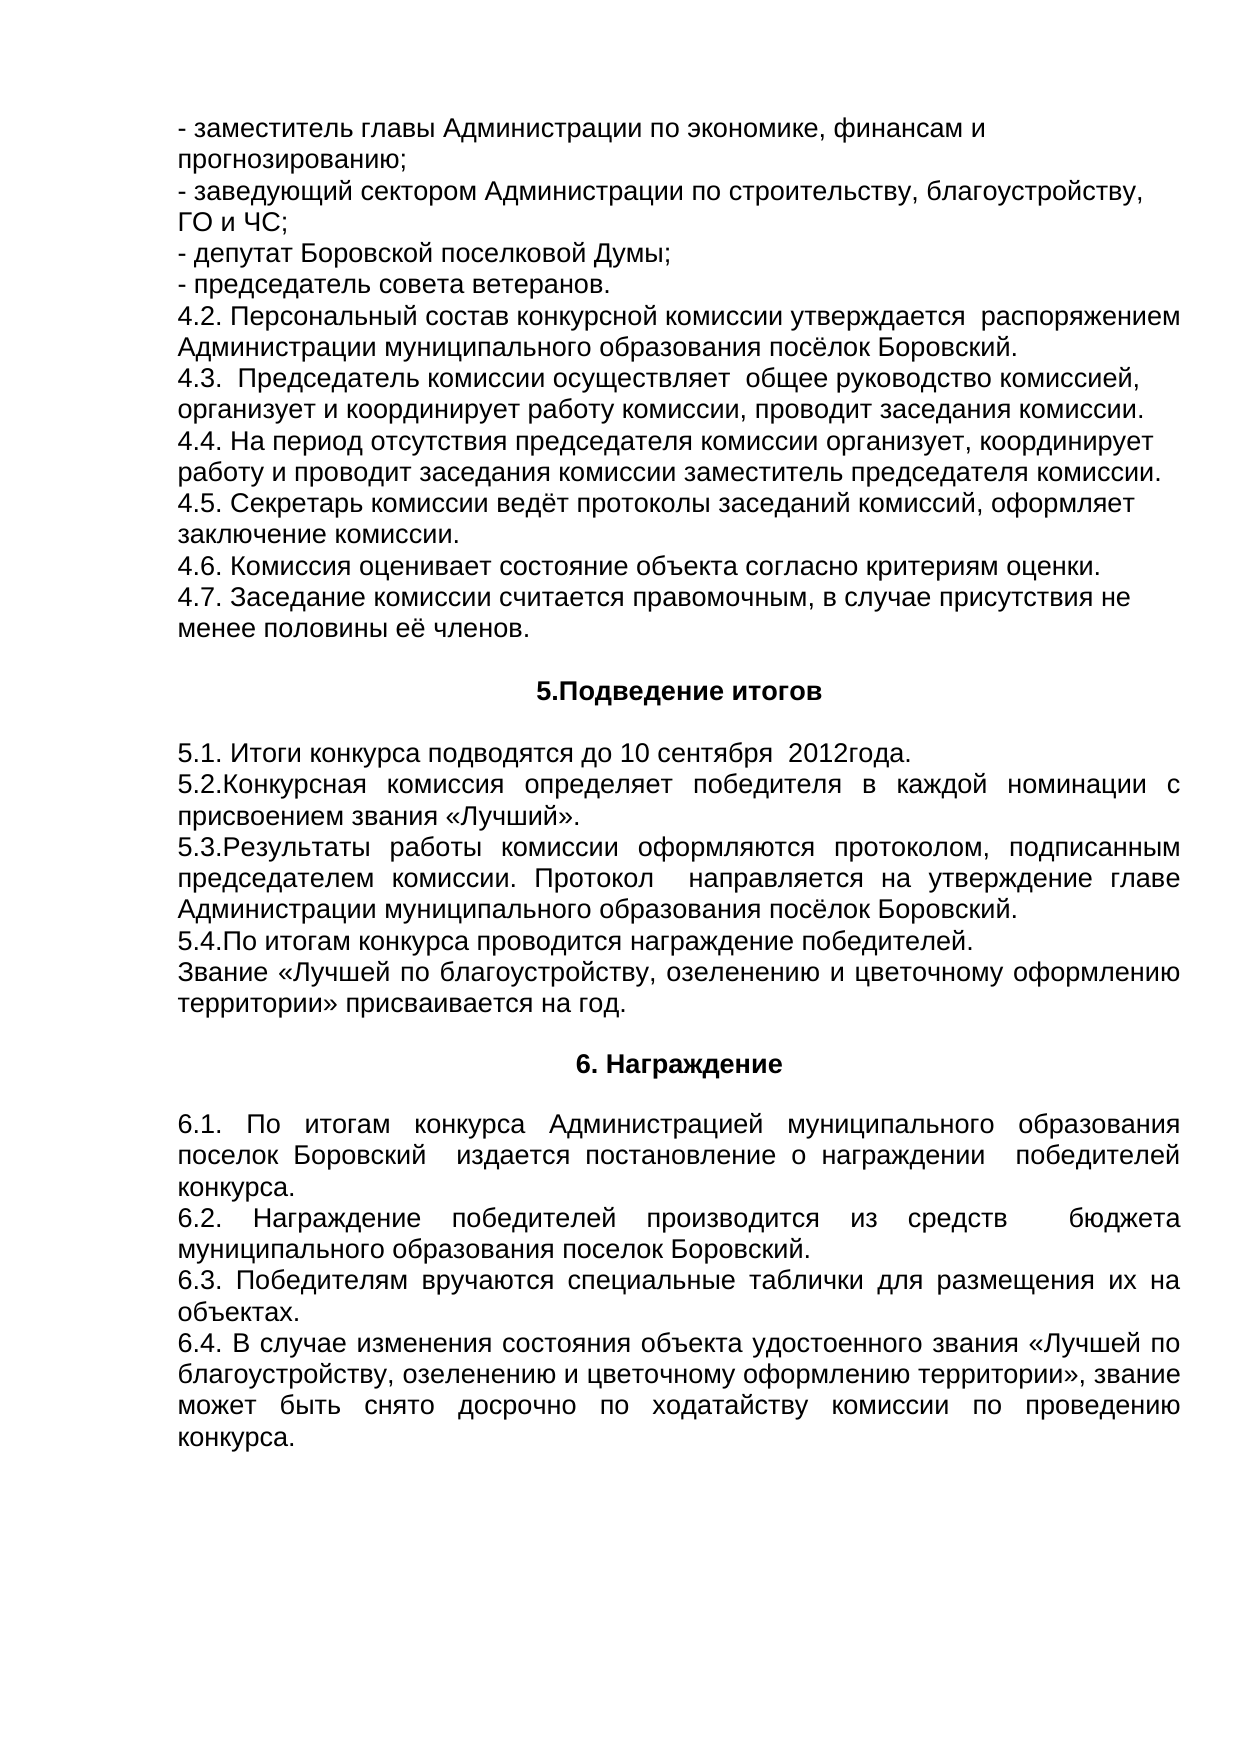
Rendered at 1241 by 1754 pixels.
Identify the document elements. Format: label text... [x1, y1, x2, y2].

text Звание «Лучшей по благоустройству, озеленению и цветочному оформлению территории» присваивается на год. [177, 956, 1181, 1018]
text 6.4. В случае изменения состояния объекта удостоенного звания «Лучшей по благоустройству, озеленению и цветочному оформлению территории», звание может быть снято досрочно по ходатайству комиссии по проведению конкурса. [177, 1327, 1181, 1452]
text 6.1. По итогам конкурса Администрацией муниципального образования поселок Боровский издается постановление о награждении победителей конкурса. [177, 1108, 1181, 1202]
text 4.5. Секретарь комиссии ведёт протоколы заседаний комиссий, оформляет заключение комиссии. [177, 487, 1181, 550]
text 4.3. Председатель комиссии осуществляет общее руководство комиссией, организует и координирует работу комиссии, проводит заседания комиссии. [177, 362, 1181, 425]
text 5.Подведение итогов [177, 675, 1181, 706]
text - заведующий сектором Администрации по строительству, благоустройству, ГО и ЧС; [177, 175, 1181, 237]
text 5.2.Конкурсная комиссия определяет победителя в каждой номинации с присвоением звания «Лучший». [177, 768, 1181, 831]
text - председатель совета ветеранов. [177, 268, 1181, 300]
text 6. Награждение [177, 1048, 1181, 1079]
text 4.6. Комиссия оценивает состояние объекта согласно критериям оценки. [177, 550, 1181, 581]
text 5.1. Итоги конкурса подводятся до 10 сентября 2012года. [177, 737, 1181, 768]
text 5.4.По итогам конкурса проводится награждение победителей. [177, 925, 1181, 956]
text 4.2. Персональный состав конкурсной комиссии утверждается распоряжением Администрации муниципального образования посёлок Боровский. [177, 300, 1181, 362]
text 4.4. На период отсутствия председателя комиссии организует, координирует работу и проводит заседания комиссии заместитель председателя комиссии. [177, 425, 1181, 487]
text 6.3. Победителям вручаются специальные таблички для размещения их на объектах. [177, 1264, 1181, 1327]
text 5.3.Результаты работы комиссии оформляются протоколом, подписанным председателем комиссии. Протокол направляется на утверждение главе Администрации муниципального образования посёлок Боровский. [177, 831, 1181, 925]
text - заместитель главы Администрации по экономике, финансам и прогнозированию; [177, 112, 1181, 175]
text 4.7. Заседание комиссии считается правомочным, в случае присутствия не менее половины её членов. [177, 581, 1181, 643]
text - депутат Боровской поселковой Думы; [177, 237, 1181, 268]
text 6.2. Награждение победителей производится из средств бюджета муниципального образования поселок Боровский. [177, 1202, 1181, 1264]
